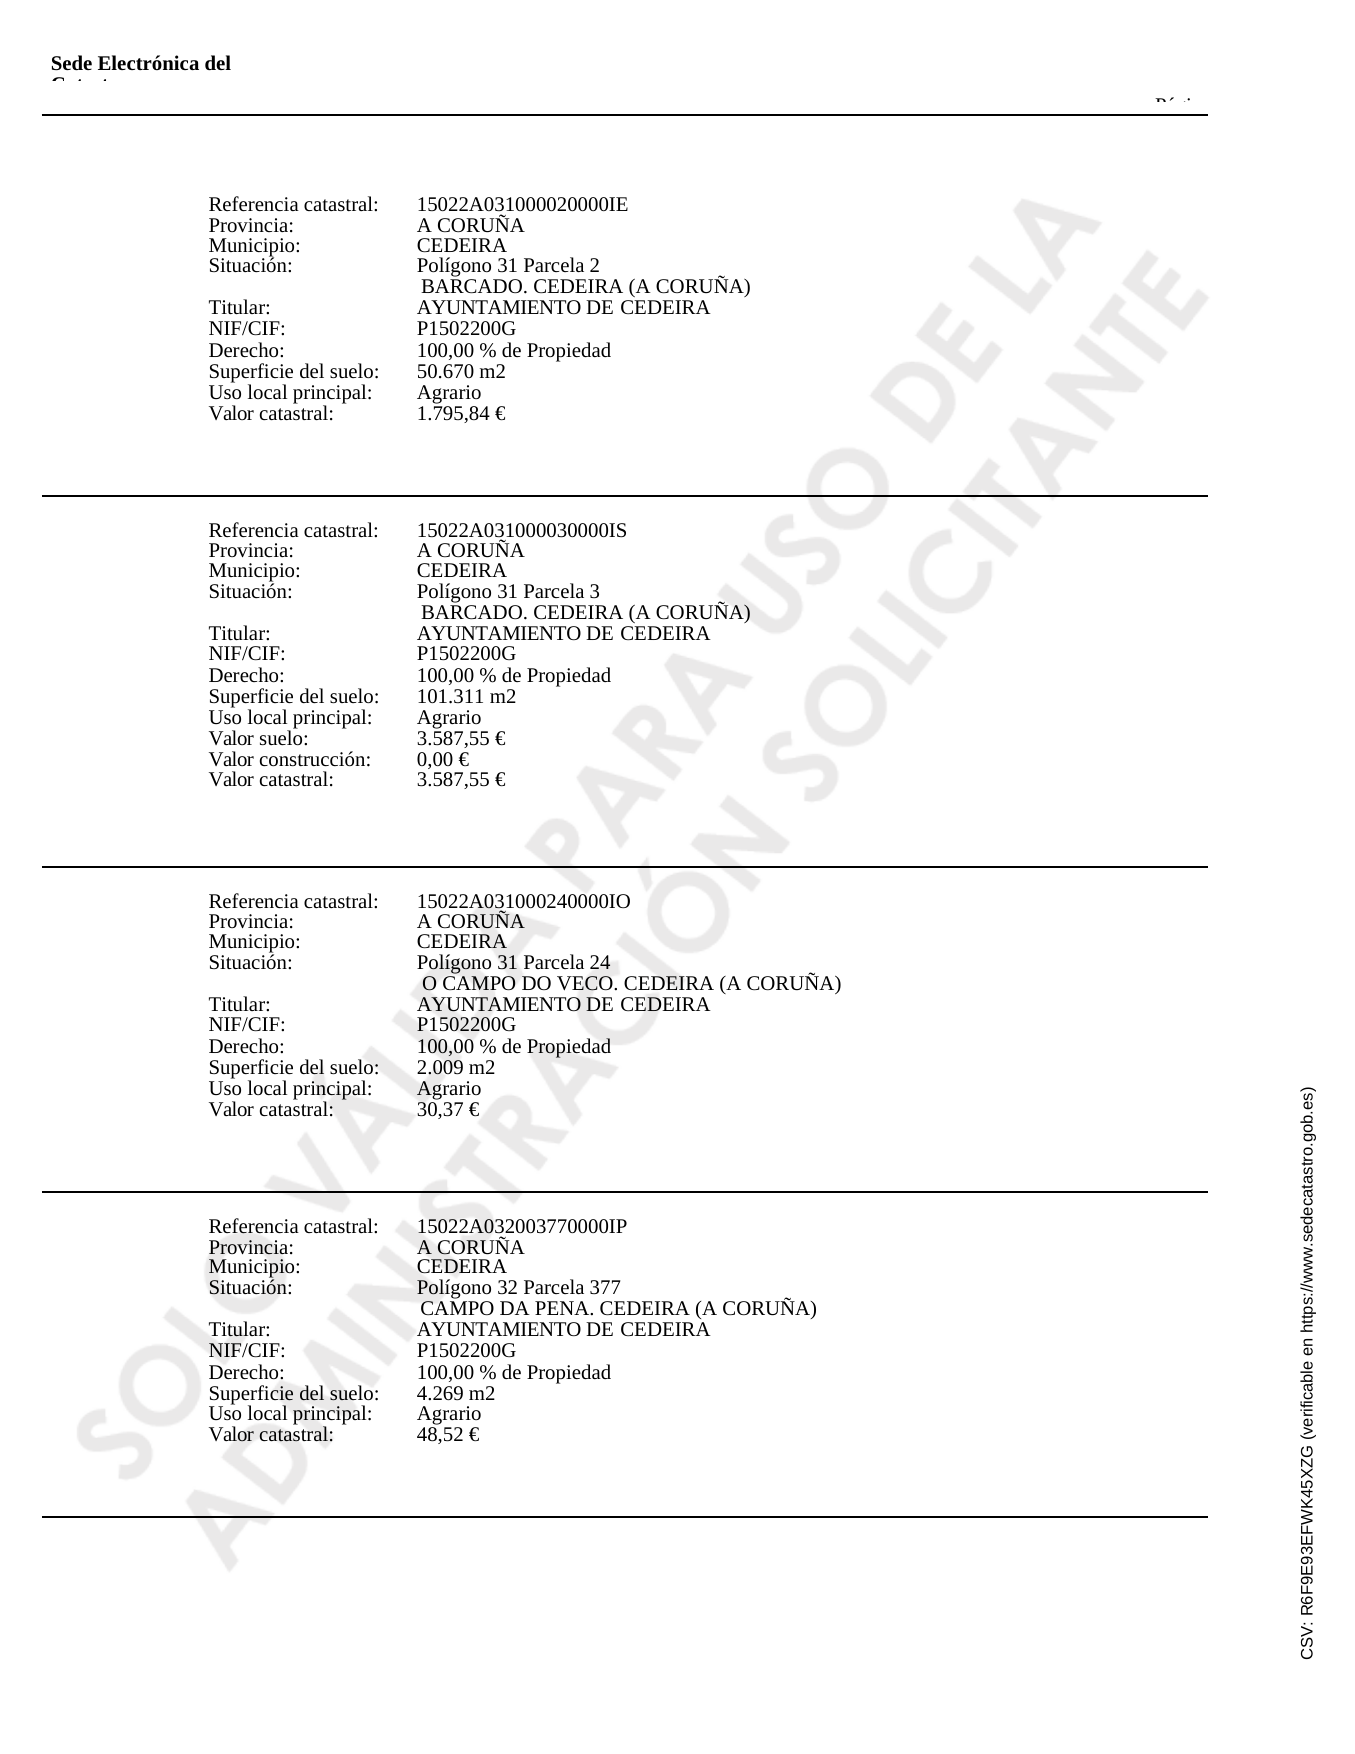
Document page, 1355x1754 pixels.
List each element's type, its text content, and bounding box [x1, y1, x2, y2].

text NIF/CIF: P1502200G [208, 1340, 642, 1361]
text Uso local principal: Agrario Valor catastral: 1.795,84 € [208, 382, 505, 424]
text Municipio: CEDEIRA [208, 933, 642, 953]
text Referencia catastral: 15022A031000020000IE Provincia: A CORUÑA [208, 195, 629, 237]
text NIF/CIF: P1502200G [208, 1015, 642, 1036]
text Derecho: 100,00 % de Propiedad Superficie del suelo: 2.009 m2 [208, 1037, 611, 1079]
text Municipio: CEDEIRA [208, 562, 642, 582]
text Municipio: CEDEIRA [208, 1258, 642, 1278]
text NIF/CIF: P1502200G [208, 644, 642, 665]
text Uso local principal: Agrario Valor catastral: 30,37 € [208, 1079, 482, 1120]
text Referencia catastral: 15022A031000240000IO Provincia: A CORUÑA [208, 891, 631, 933]
text Municipio: CEDEIRA [208, 237, 642, 256]
text Titular: AYUNTAMIENTO DE CEDEIRA [208, 298, 768, 319]
text Situación: Polígono 31 Parcela 2 [208, 256, 642, 277]
text Titular: AYUNTAMIENTO DE CEDEIRA [208, 1319, 768, 1340]
text Uso local principal: Agrario Valor suelo: 3.587,55 € Valor construcción: 0,00 € Valor catastral: 3.587,55 € [208, 708, 505, 791]
text Referencia catastral: 15022A031000030000IS Provincia: A CORUÑA [208, 520, 628, 562]
text Referencia catastral: 15022A032003770000IP Provincia: A CORUÑA [208, 1217, 628, 1258]
text BARCADO. CEDEIRA (A CORUÑA) [335, 602, 837, 623]
text Titular: AYUNTAMIENTO DE CEDEIRA [208, 994, 768, 1015]
text Derecho: 100,00 % de Propiedad Superficie del suelo: 50.670 m2 [208, 341, 611, 382]
text Derecho: 100,00 % de Propiedad Superficie del suelo: 101.311 m2 [208, 666, 611, 708]
text Situación: Polígono 31 Parcela 24 [208, 953, 642, 973]
text BARCADO. CEDEIRA (A CORUÑA) [335, 277, 837, 298]
text CAMPO DA PENA. CEDEIRA (A CORUÑA) [401, 1299, 837, 1319]
text Derecho: 100,00 % de Propiedad Superficie del suelo: 4.269 m2 [208, 1362, 611, 1404]
text Titular: AYUNTAMIENTO DE CEDEIRA [208, 623, 768, 644]
text Situación: Polígono 31 Parcela 3 [208, 582, 642, 602]
text Situación: Polígono 32 Parcela 377 [208, 1278, 642, 1299]
text NIF/CIF: P1502200G [208, 319, 642, 339]
picture [0, 168, 1240, 1609]
text O CAMPO DO VECO. CEDEIRA (A CORUÑA) [422, 973, 887, 994]
text Uso local principal: Agrario Valor catastral: 48,52 € [208, 1404, 482, 1446]
